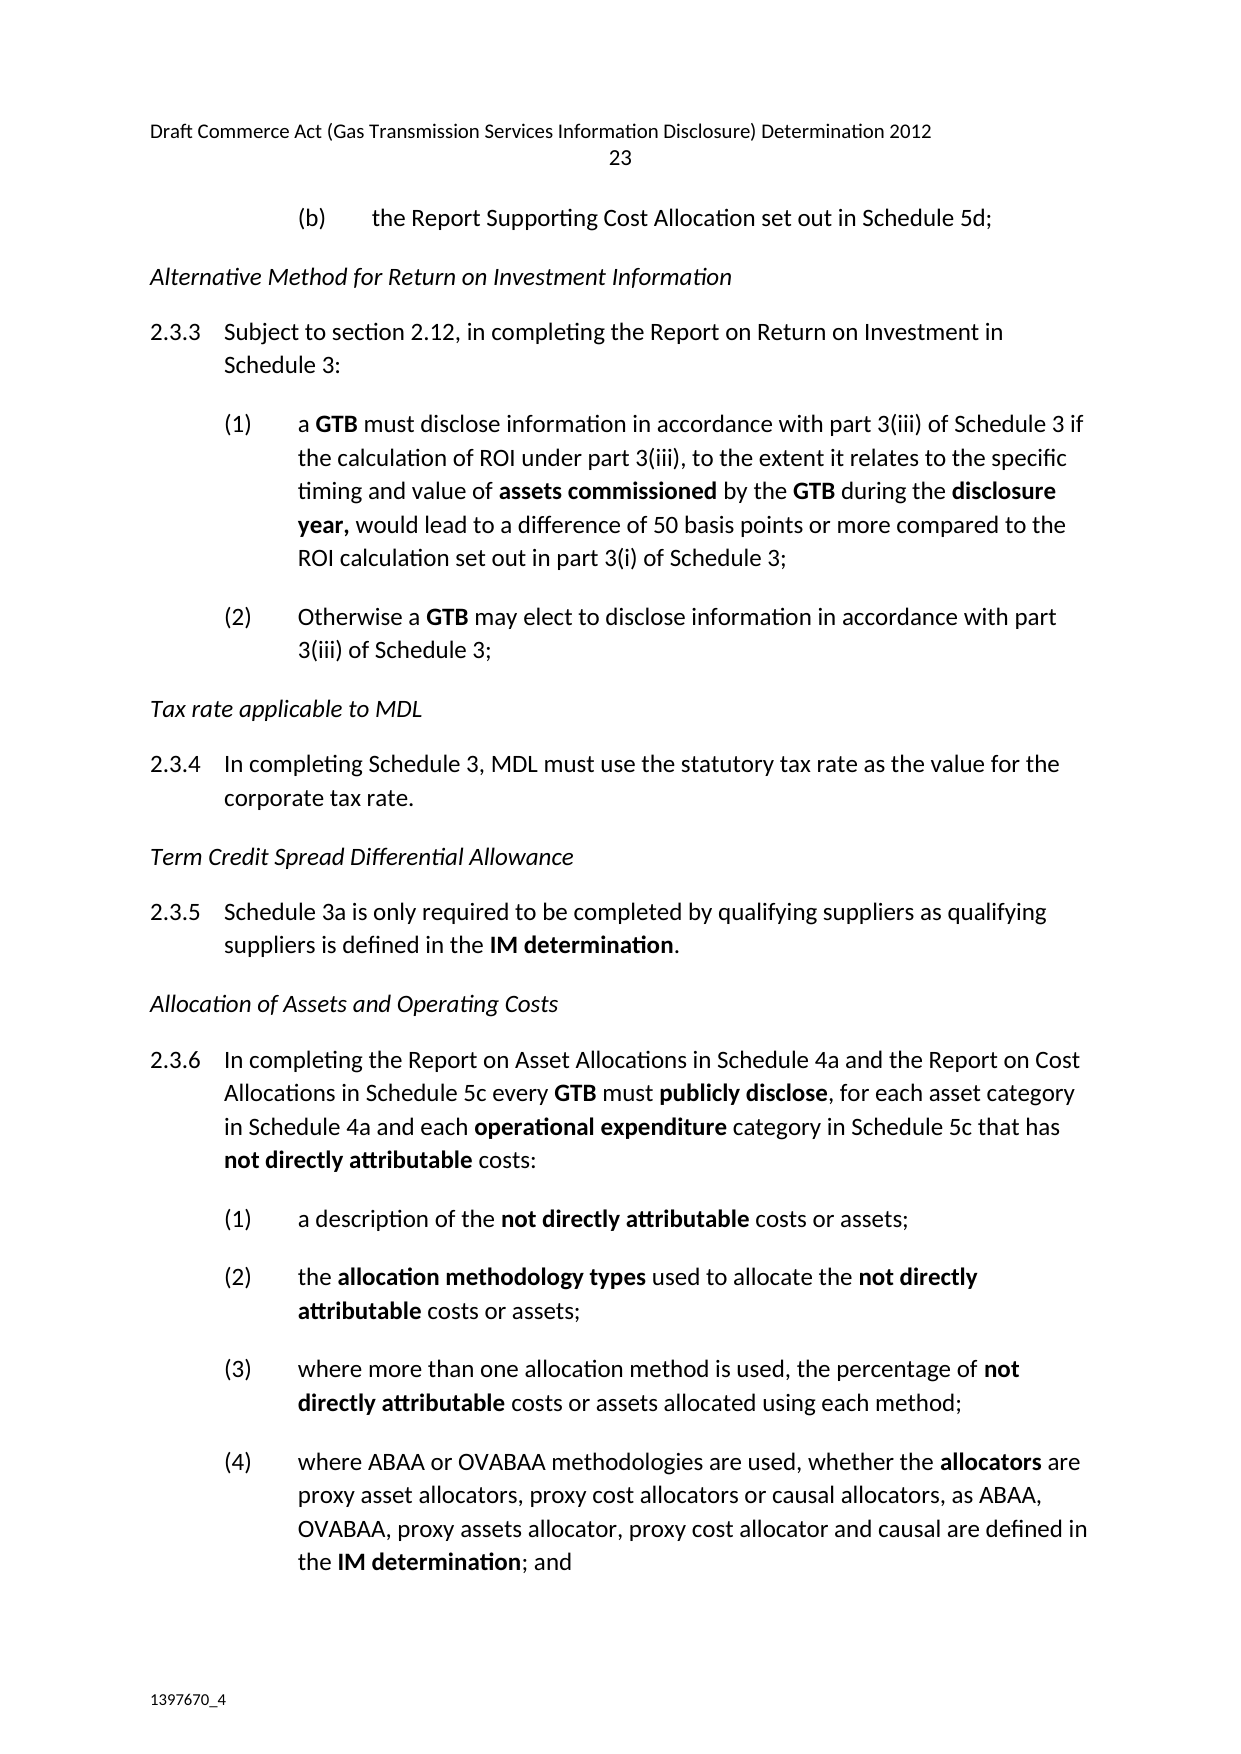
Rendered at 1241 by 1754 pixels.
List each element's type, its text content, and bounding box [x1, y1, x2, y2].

subtitle Otherwise a GTB may elect to disclose information in accordance with part 3(iii) of Schedule 3; [224, 601, 1090, 665]
subtitle a description of the not directly attributable costs or assets; [224, 1203, 1090, 1233]
subtitle Subject to section 2.12, in completing the Report on Return on Investment in Schedule 3: [150, 316, 1090, 380]
text Alternative Method for Return on Investment Information [150, 261, 1090, 291]
subtitle In completing Schedule 3, MDL must use the statutory tax rate as the value for the corporate tax rate. [150, 748, 1090, 813]
subtitle the Report Supporting Cost Allocation set out in Schedule 5d; [298, 202, 1090, 233]
text Allocation of Assets and Operating Costs [150, 988, 1090, 1019]
subtitle where more than one allocation method is used, the percentage of not directly attributable costs or assets allocated using each method; [224, 1353, 1090, 1418]
text Tax rate applicable to MDL [150, 693, 1090, 723]
text Term Credit Spread Differential Allowance [150, 841, 1090, 871]
subtitle the allocation methodology types used to allocate the not directly attributable costs or assets; [224, 1261, 1090, 1326]
subtitle In completing the Report on Asset Allocations in Schedule 4a and the Report on Cost Allocations in Schedule 5c every GTB must publicly disclose, for each asset category in Schedule 4a and each operational expenditure category in Schedule 5c that has not directly attributable costs: [150, 1044, 1090, 1175]
subtitle Schedule 3a is only required to be completed by qualifying suppliers as qualifying suppliers is defined in the IM determination. [150, 896, 1090, 960]
subtitle a GTB must disclose information in accordance with part 3(iii) of Schedule 3 if the calculation of ROI under part 3(iii), to the extent it relates to the specific timing and value of assets commissioned by the GTB during the disclosure year, would lead to a difference of 50 basis points or more compared to the ROI calculation set out in part 3(i) of Schedule 3; [224, 408, 1090, 573]
subtitle where ABAA or OVABAA methodologies are used, whether the allocators are proxy asset allocators, proxy cost allocators or causal allocators, as ABAA, OVABAA, proxy assets allocator, proxy cost allocator and causal are defined in the IM determination; and [224, 1446, 1090, 1577]
